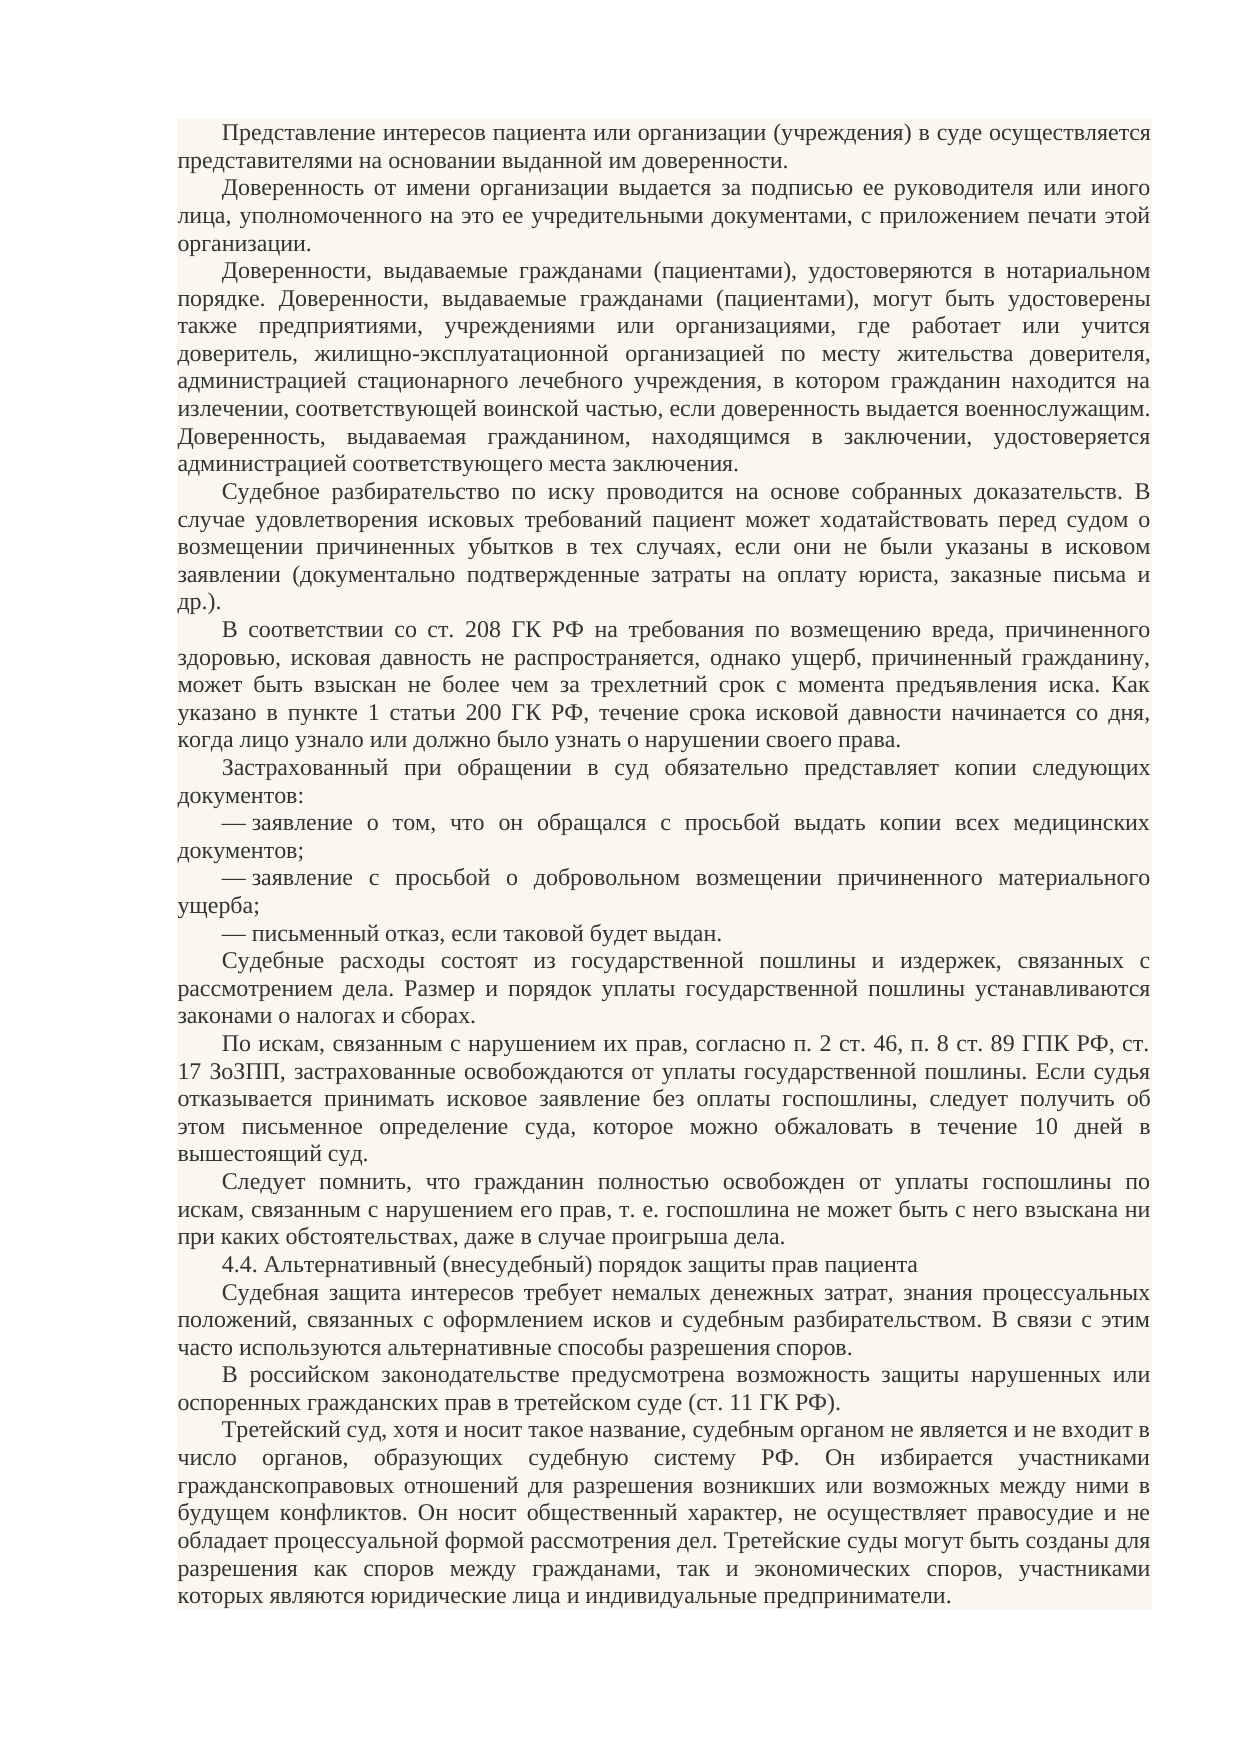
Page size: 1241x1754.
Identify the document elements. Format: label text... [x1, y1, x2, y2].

text Доверенность от имени организации выдается за подписью ее руководителя или иного лица, уполномоченного на это ее учредительными документами, с приложением печати этой организации. [177, 173, 1152, 256]
text По искам, связанным с нарушением их прав, согласно п. 2 ст. 46, п. 8 ст. 89 ГПК РФ, ст. 17 ЗоЗПП, застрахованные освобождаются от уплаты государственной пошлины. Если судья отказывается принимать исковое заявление без оплаты госпошлины, следует получить об этом письменное определение суда, которое можно обжаловать в течение 10 дней в вышестоящий суд. [177, 1029, 1152, 1167]
text В соответствии со ст. 208 ГК РФ на требования по возмещению вреда, причиненного здоровью, исковая давность не распространяется, однако ущерб, причиненный гражданину, может быть взыскан не более чем за трехлетний срок с момента предъявления иска. Как указано в пункте 1 статьи 200 ГК РФ, течение срока исковой давности начинается со дня, когда лицо узнало или должно было узнать о нарушении своего права. [177, 615, 1152, 753]
text Судебная защита интересов требует немалых денежных затрат, знания процессуальных положений, связанных с оформлением исков и судебным разбирательством. В связи с этим часто используются альтернативные способы разрешения споров. [177, 1277, 1152, 1360]
text 4.4. Альтернативный (внесудебный) порядок защиты прав пациента [177, 1250, 1152, 1277]
text Следует помнить, что гражданин полностью освобожден от уплаты госпошлины по искам, связанным с нарушением его прав, т. е. госпошлина не может быть с него взыскана ни при каких обстоятельствах, даже в случае проигрыша дела. [177, 1167, 1152, 1250]
text Судебное разбирательство по иску проводится на основе собранных доказательств. В случае удовлетворения исковых требований пациент может ходатайствовать перед судом о возмещении причиненных убытков в тех случаях, если они не были указаны в исковом заявлении (документально подтвержденные затраты на оплату юриста, заказные письма и др.). [177, 477, 1152, 615]
text — письменный отказ, если таковой будет выдан. [177, 919, 1152, 946]
text — заявление о том, что он обращался с просьбой выдать копии всех медицинских документов; [177, 808, 1152, 863]
text Третейский суд, хотя и носит такое название, судебным органом не является и не входит в число органов, образующих судебную систему РФ. Он избирается участниками гражданскоправовых отношений для разрешения возникших или возможных между ними в будущем конфликтов. Он носит общественный характер, не осуществляет правосудие и не обладает процессуальной формой рассмотрения дел. Третейские суды могут быть созданы для разрешения как споров между гражданами, так и экономических споров, участниками которых являются юридические лица и индивидуальные предприниматели. [177, 1416, 1152, 1609]
text Судебные расходы состоят из государственной пошлины и издержек, связанных с рассмотрением дела. Размер и порядок уплаты государственной пошлины устанавливаются законами о налогах и сборах. [177, 946, 1152, 1029]
text Представление интересов пациента или организации (учреждения) в суде осуществляется представителями на основании выданной им доверенности. [177, 118, 1152, 173]
text — заявление с просьбой о добровольном возмещении причиненного материального ущерба; [177, 863, 1152, 919]
text В российском законодательстве предусмотрена возможность защиты нарушенных или оспоренных гражданских прав в третейском суде (ст. 11 ГК РФ). [177, 1360, 1152, 1416]
text Доверенности, выдаваемые гражданами (пациентами), удостоверяются в нотариальном порядке. Доверенности, выдаваемые гражданами (пациентами), могут быть удостоверены также предприятиями, учреждениями или организациями, где работает или учится доверитель, жилищно-эксплуатационной организацией по месту жительства доверителя, администрацией стационарного лечебного учреждения, в котором гражданин находится на излечении, соответствующей воинской частью, если доверенность выдается военнослужащим. Доверенность, выдаваемая гражданином, находящимся в заключении, удостоверяется администрацией соответствующего места заключения. [177, 256, 1152, 477]
text Застрахованный при обращении в суд обязательно представляет копии следующих документов: [177, 753, 1152, 808]
